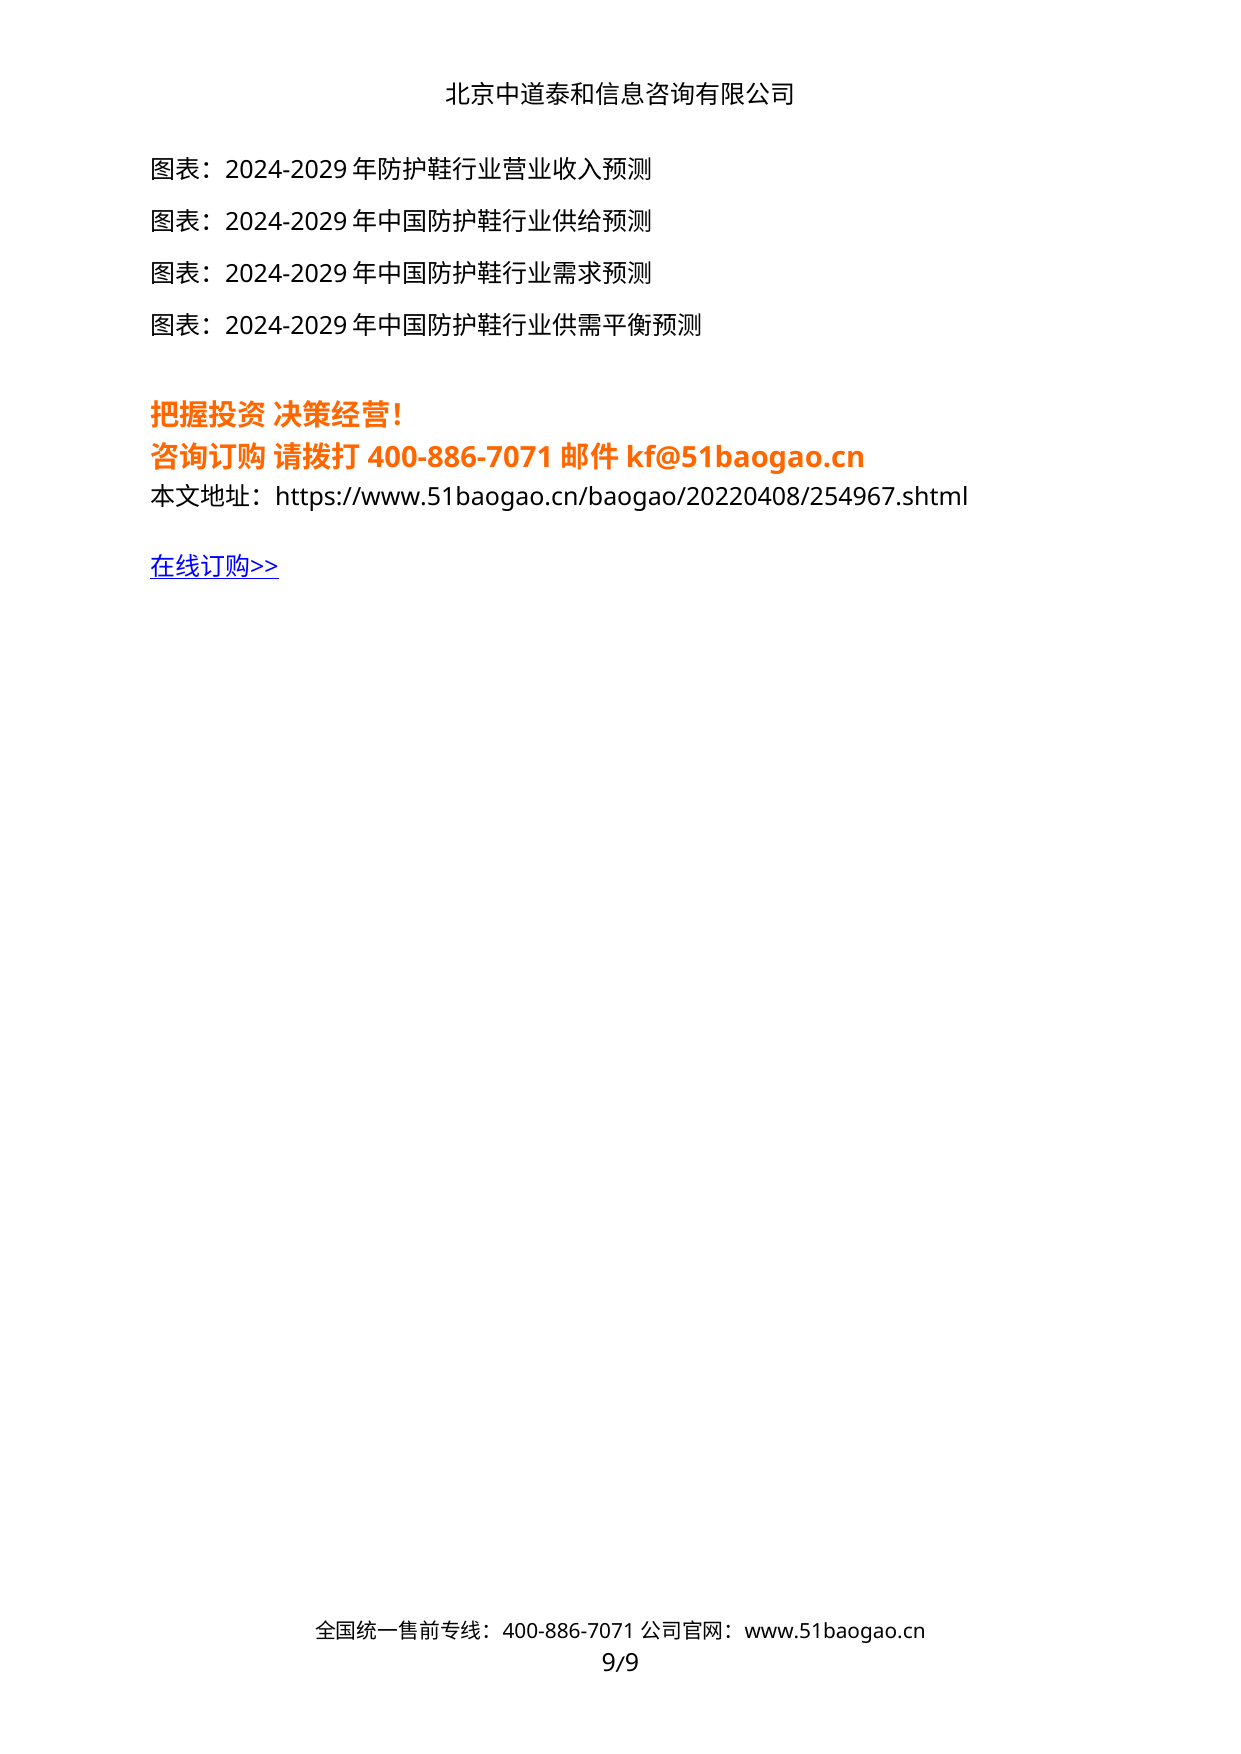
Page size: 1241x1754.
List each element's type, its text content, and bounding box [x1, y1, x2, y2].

text 图表：2024-2029年中国防护鞋行业供需平衡预测 [150, 306, 1090, 342]
text 把握投资 决策经营！咨询订购 请拨打 400-886-7071 邮件 kf@51baogao.cn本文地址：https://www.51baogao.cn/baogao/20220408/254967.shtml [150, 357, 1090, 512]
text 图表：2024-2029年防护鞋行业营业收入预测 [150, 150, 1090, 186]
text 图表：2024-2029年中国防护鞋行业供给预测 [150, 202, 1090, 238]
text 图表：2024-2029年中国防护鞋行业需求预测 [150, 254, 1090, 290]
text 在线订购>> [150, 512, 1090, 583]
